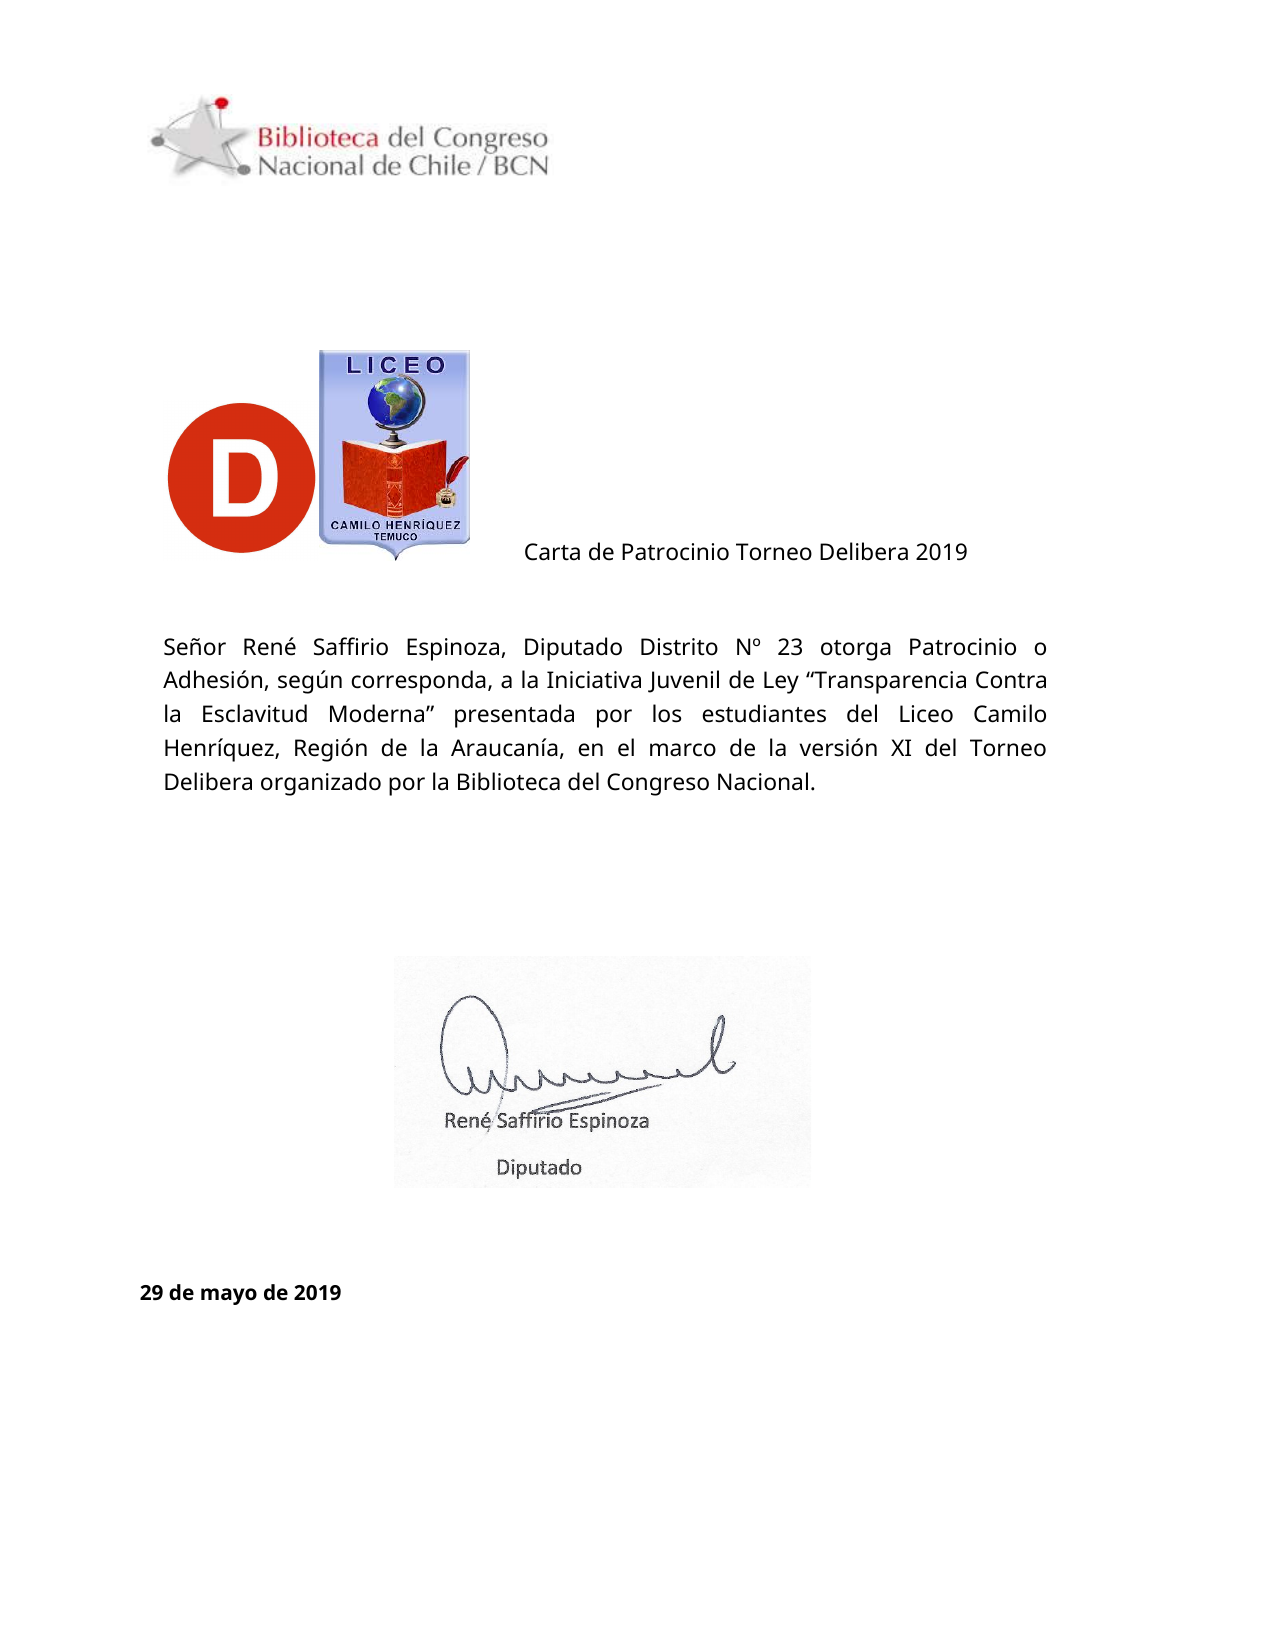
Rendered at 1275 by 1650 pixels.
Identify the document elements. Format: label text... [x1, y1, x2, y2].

picture [394, 956, 812, 1188]
text 29 de mayo de 2019 [139, 1278, 1202, 1306]
picture [163, 350, 470, 561]
picture [147, 94, 554, 186]
